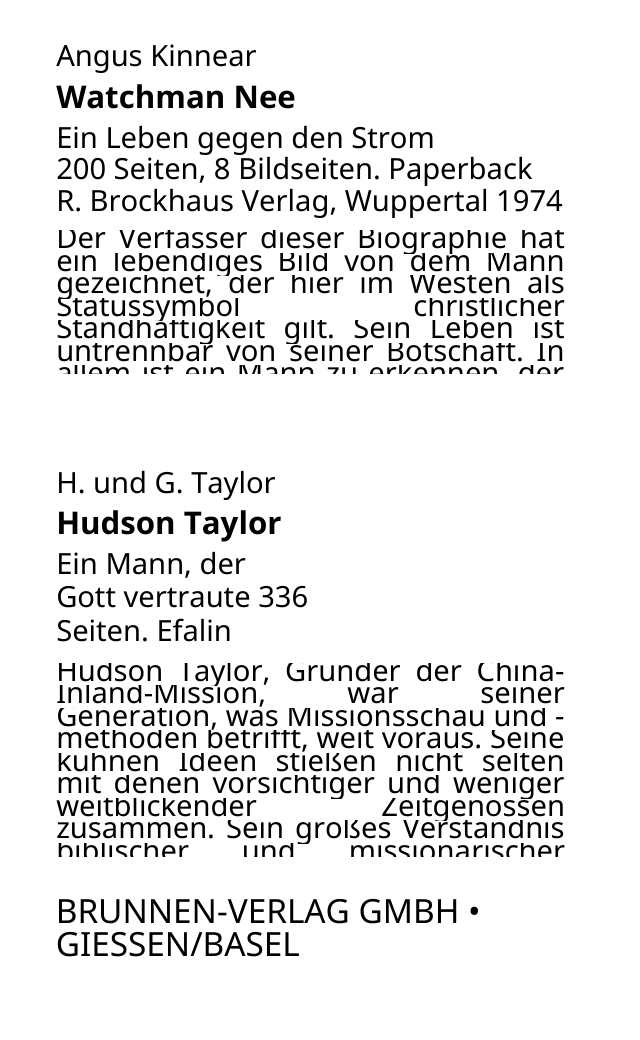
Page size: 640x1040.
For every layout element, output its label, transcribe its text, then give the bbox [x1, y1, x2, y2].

text H. und G. Taylor [56, 470, 565, 499]
text Ein Leben gegen den Strom [56, 123, 565, 154]
text Der Verfasser dieser Biographie hat ein lebendiges Bild von dem Mann gezeichnet, der hier im Westen als Statussymbol christlicher Standhaftigkeit gilt. Sein Leben ist untrennbar von seiner Botschaft. In allem ist ein Mann zu erkennen, der sich mit seiner ganzen Existenz an Christus gebunden weiß. [56, 231, 565, 374]
text R. Brockhaus Verlag, Wuppertal 1974 [56, 186, 565, 217]
text Hudson Taylor, Gründer der China-Inland-Mission, war seiner Generation, was Missionsschau und -methoden betrifft, weit voraus. Seine kühnen Ideen stießen nicht selten mit denen vorsichtiger und weniger weitblickender Zeitgenossen zusammen. Sein großes Verständnis biblischer und missionarischer Grundsätze kam ihm zustatten, wo es galt, Strategie und Taktik den Gegebenheiten anzupassen. Das Buch ist eine sorgfältig gekürzte und überarbeitete Ausgabe der vergriffenen zweibändigen Taylor-Biographie. [56, 663, 565, 856]
subtitle Watchman Nee [56, 83, 565, 114]
text Ein Mann, der Gott vertraute 336 Seiten. Efalin [56, 547, 309, 648]
text BRUNNEN-VERLAG GMBH • GIESSEN/BASEL [56, 896, 489, 963]
subtitle Hudson Taylor [56, 510, 565, 541]
text 200 Seiten, 8 Bildseiten. Paperback [56, 154, 565, 186]
text Angus Kinnear [56, 43, 565, 72]
